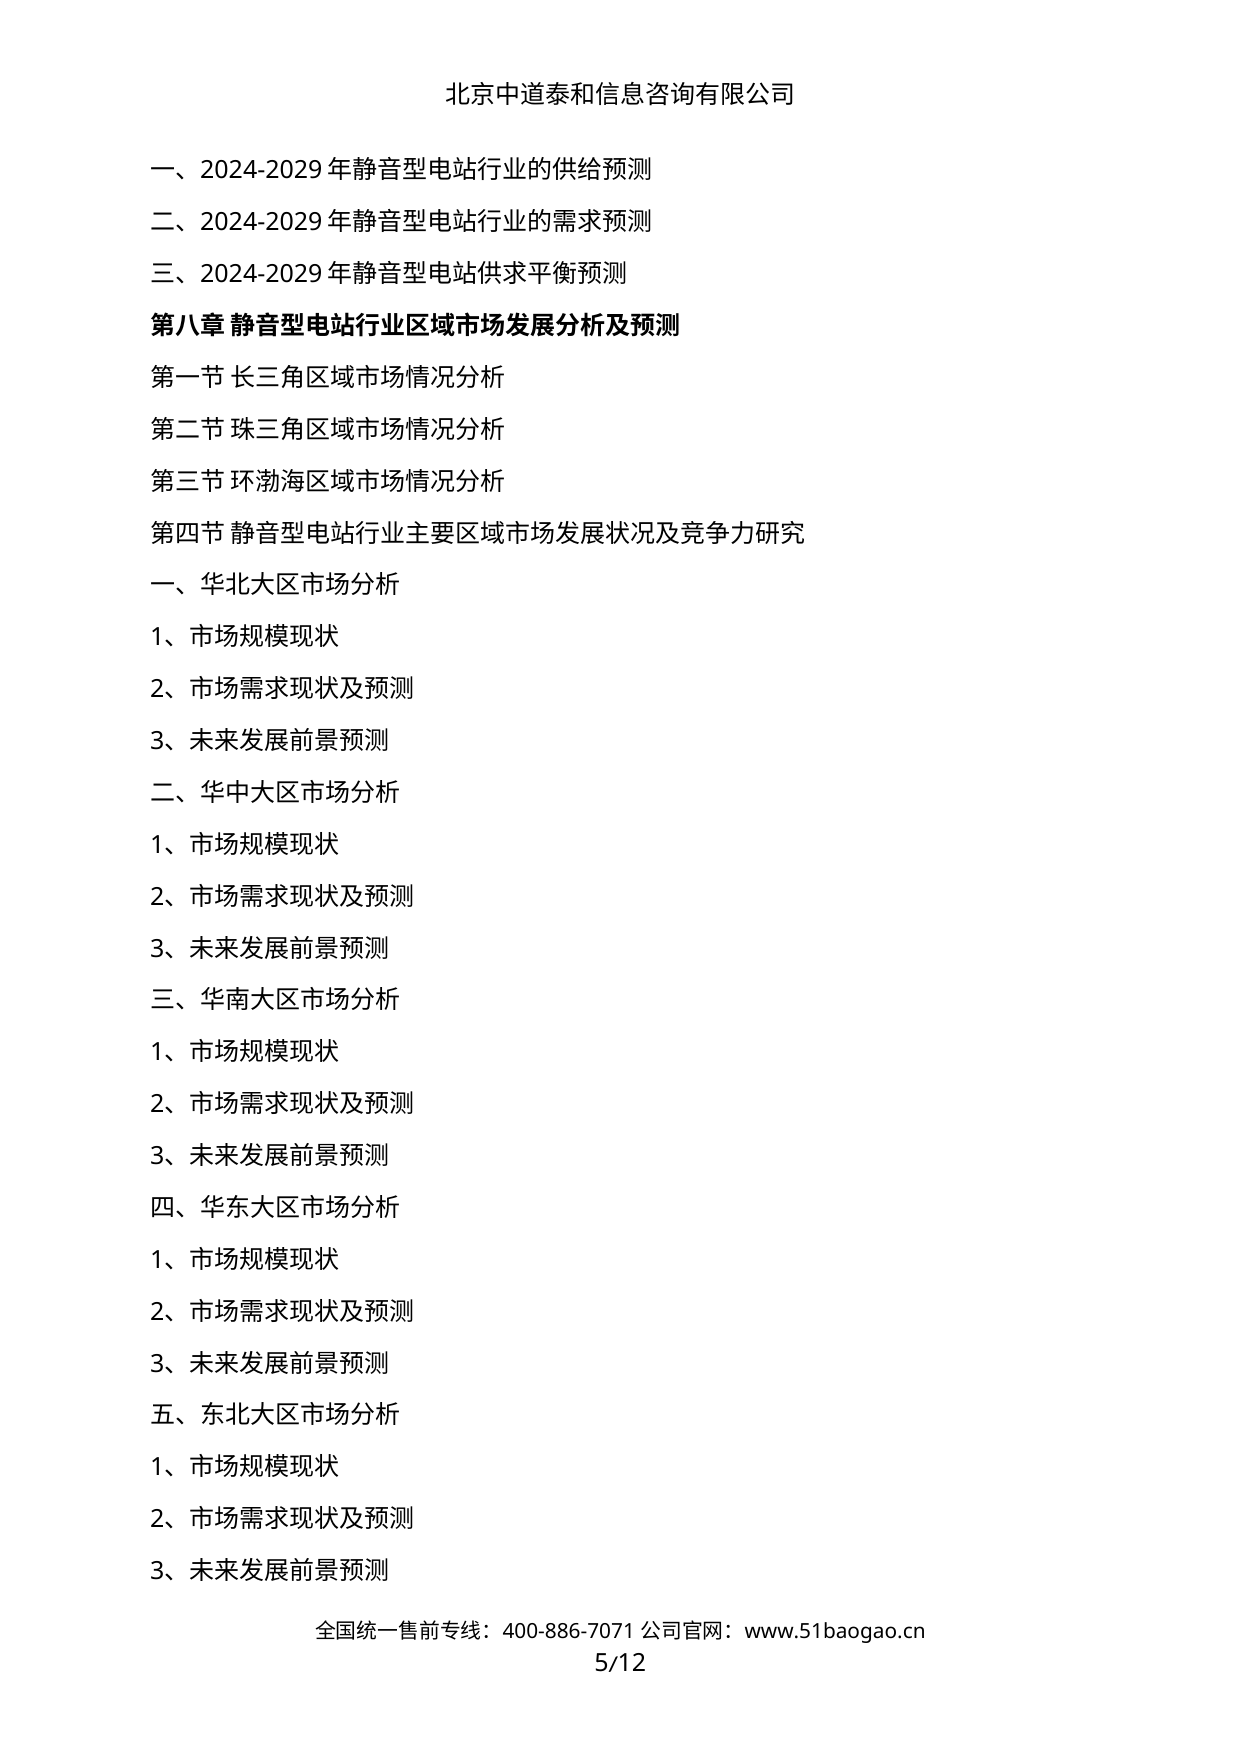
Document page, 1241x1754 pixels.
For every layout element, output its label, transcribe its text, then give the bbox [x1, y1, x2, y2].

text 二、华中大区市场分析 [150, 772, 1090, 809]
text 二、2024-2029年静音型电站行业的需求预测 [150, 202, 1090, 238]
text 五、东北大区市场分析 [150, 1395, 1090, 1431]
text 第四节 静音型电站行业主要区域市场发展状况及竞争力研究 [150, 513, 1090, 549]
text 2、市场需求现状及预测 [150, 669, 1090, 705]
text 2、市场需求现状及预测 [150, 876, 1090, 912]
text 1、市场规模现状 [150, 1239, 1090, 1276]
text 第二节 珠三角区域市场情况分析 [150, 409, 1090, 446]
text 3、未来发展前景预测 [150, 721, 1090, 757]
text 第八章 静音型电站行业区域市场发展分析及预测 [150, 306, 1090, 342]
text 2、市场需求现状及预测 [150, 1291, 1090, 1327]
text 3、未来发展前景预测 [150, 928, 1090, 964]
text 3、未来发展前景预测 [150, 1136, 1090, 1172]
text 1、市场规模现状 [150, 617, 1090, 653]
text 三、华南大区市场分析 [150, 980, 1090, 1016]
text 2、市场需求现状及预测 [150, 1499, 1090, 1535]
text 三、2024-2029年静音型电站供求平衡预测 [150, 254, 1090, 290]
text 3、未来发展前景预测 [150, 1551, 1090, 1587]
text 3、未来发展前景预测 [150, 1343, 1090, 1379]
text 一、2024-2029年静音型电站行业的供给预测 [150, 150, 1090, 186]
text 1、市场规模现状 [150, 1032, 1090, 1068]
text 1、市场规模现状 [150, 1447, 1090, 1483]
text 1、市场规模现状 [150, 824, 1090, 861]
text 一、华北大区市场分析 [150, 565, 1090, 601]
text 第一节 长三角区域市场情况分析 [150, 357, 1090, 394]
text 四、华东大区市场分析 [150, 1187, 1090, 1224]
text 第三节 环渤海区域市场情况分析 [150, 461, 1090, 497]
text 2、市场需求现状及预测 [150, 1084, 1090, 1120]
